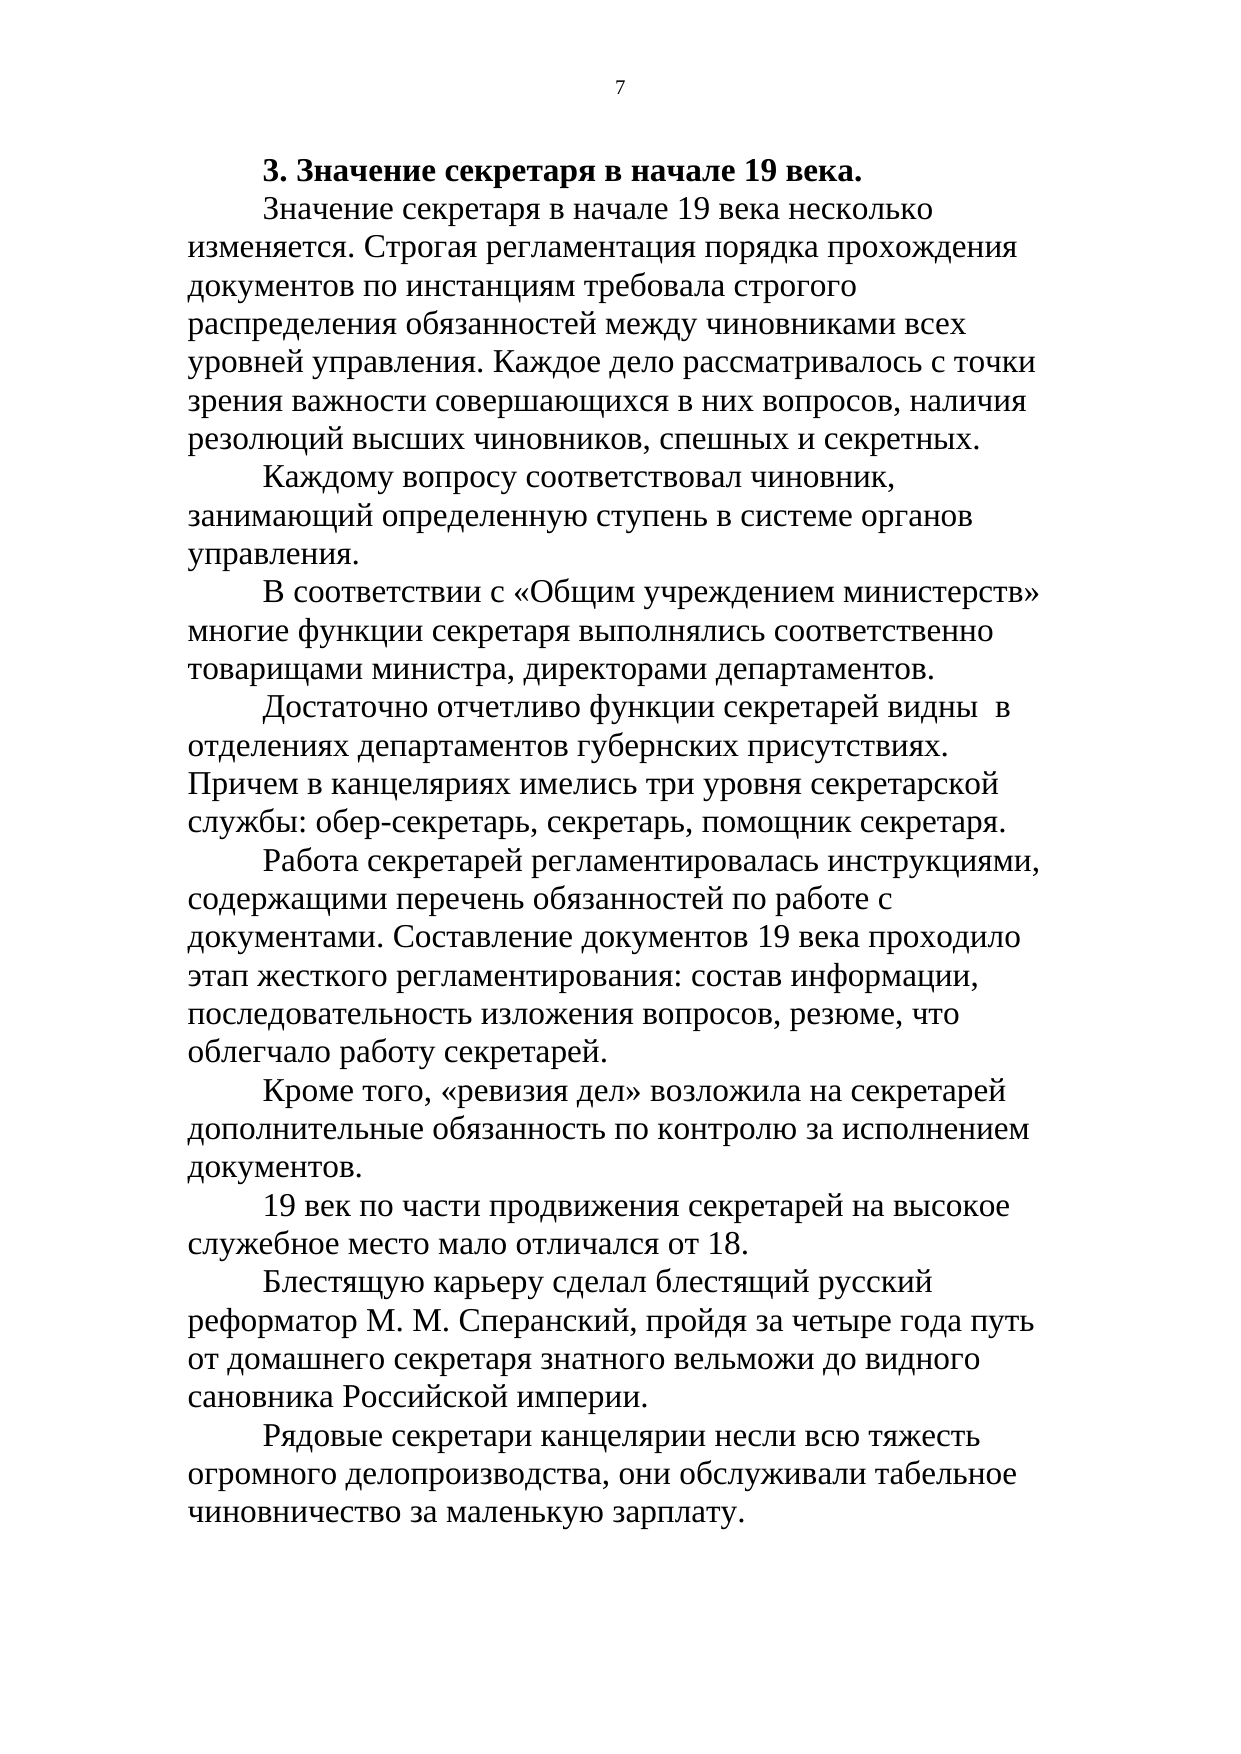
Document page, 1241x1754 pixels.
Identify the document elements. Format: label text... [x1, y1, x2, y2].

text Значение секретаря в начале 19 века несколько изменяется. Строгая регламентация порядка прохождения документов по инстанциям требовала строгого распределения обязанностей между чиновниками всех уровней управления. Каждое дело рассматривалось с точки зрения важности совершающихся в них вопросов, наличия резолюций высших чиновников, спешных и секретных. [187, 188, 1053, 457]
text Блестящую карьеру сделал блестящий русский реформатор М. М. Сперанский, пройдя за четыре года путь от домашнего секретаря знатного вельможи до видного сановника Российской империи. [187, 1262, 1053, 1415]
text 19 век по части продвижения секретарей на высокое служебное место мало отличался от 18. [187, 1185, 1053, 1262]
text Кроме того, «ревизия дел» возложила на секретарей дополнительные обязанность по контролю за исполнением документов. [187, 1070, 1053, 1185]
text Достаточно отчетливо функции секретарей видны в отделениях департаментов губернских присутствиях. Причем в канцеляриях имелись три уровня секретарской службы: обер-секретарь, секретарь, помощник секретаря. [187, 687, 1053, 840]
text В соответствии с «Общим учреждением министерств» многие функции секретаря выполнялись соответственно товарищами министра, директорами департаментов. [187, 572, 1053, 687]
text Рядовые секретари канцелярии несли всю тяжесть огромного делопроизводства, они обслуживали табельное чиновничество за маленькую зарплату. [187, 1415, 1053, 1530]
text Каждому вопросу соответствовал чиновник, занимающий определенную ступень в системе органов управления. [187, 457, 1053, 572]
text Работа секретарей регламентировалась инструкциями, содержащими перечень обязанностей по работе с документами. Составление документов 19 века проходило этап жесткого регламентирования: состав информации, последовательность изложения вопросов, резюме, что облегчало работу секретарей. [187, 840, 1053, 1070]
text 3. Значение секретаря в начале 19 века. [187, 150, 1053, 188]
